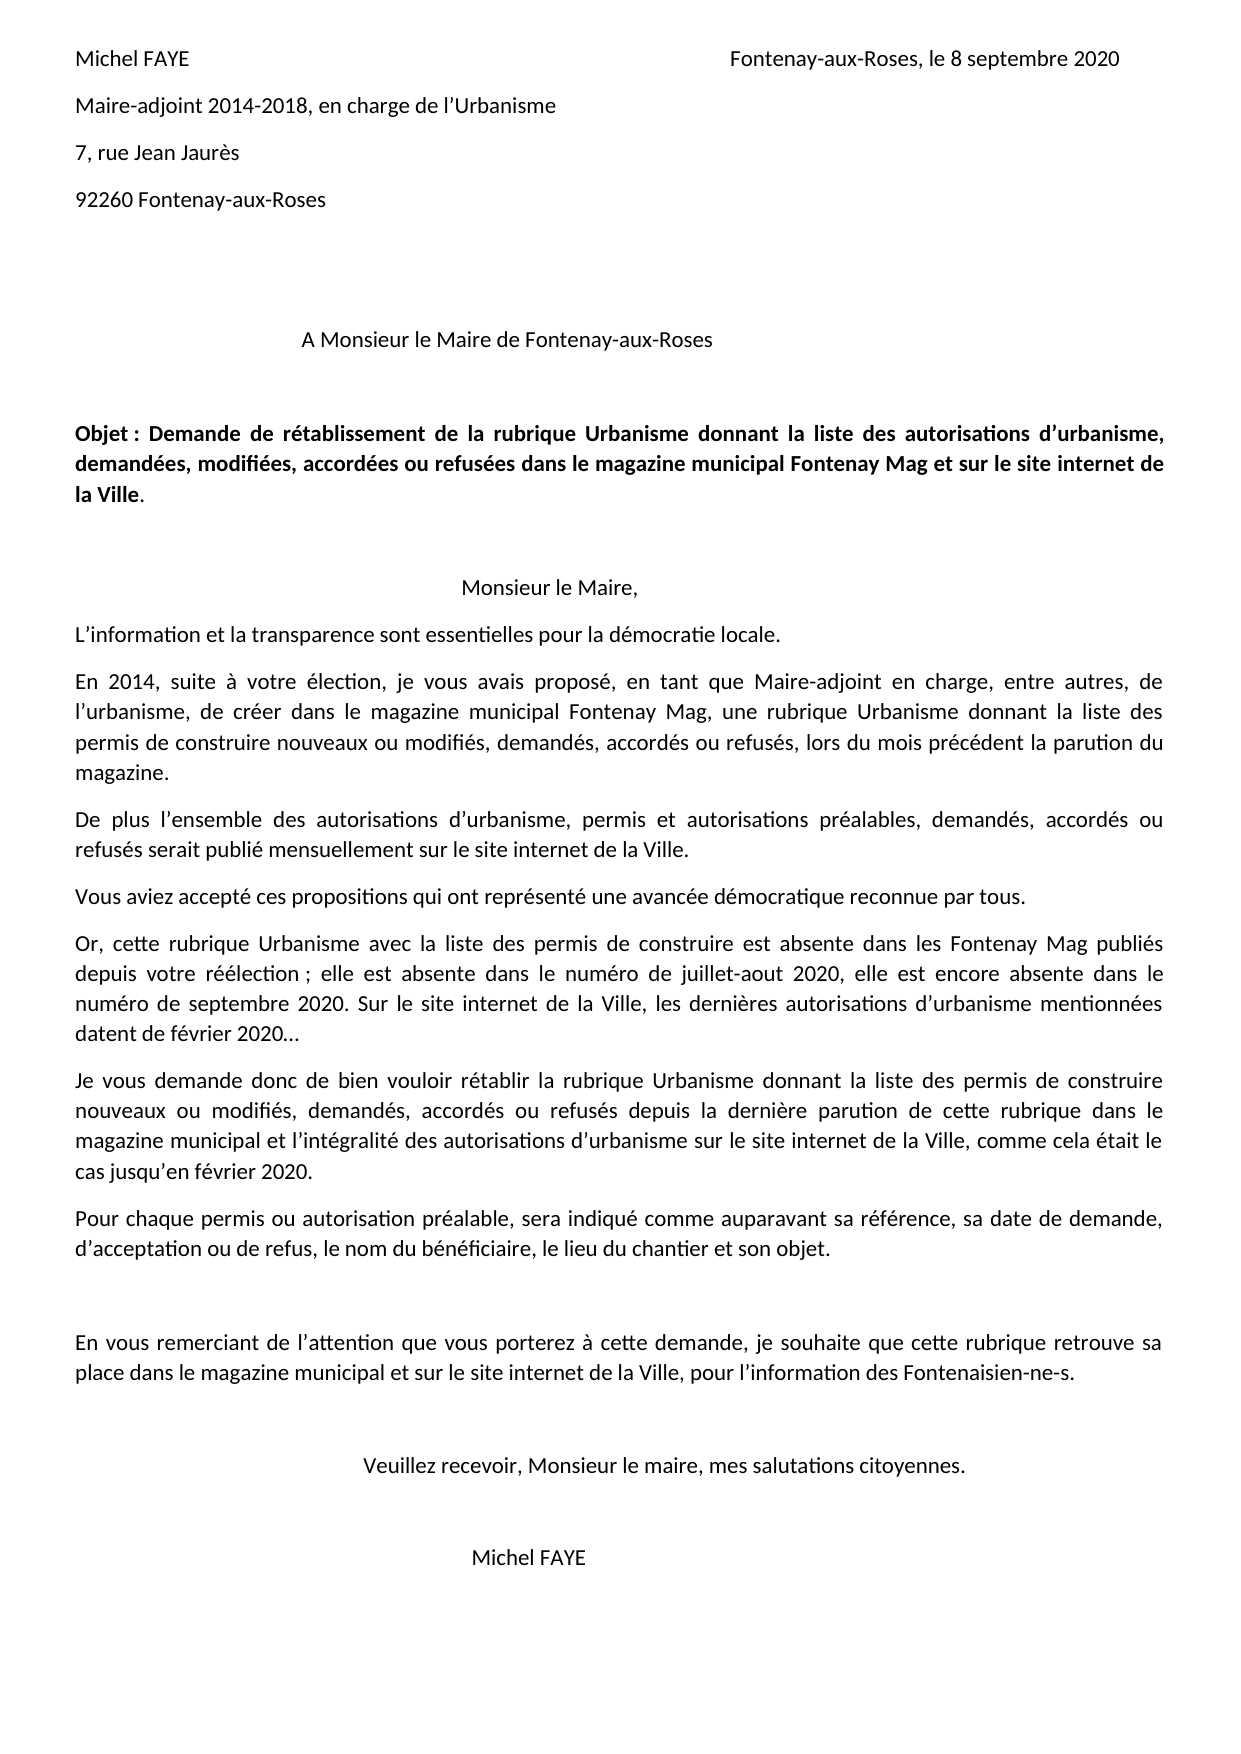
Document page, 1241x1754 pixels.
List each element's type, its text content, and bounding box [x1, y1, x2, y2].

text Je vous demande donc de bien vouloir rétablir la rubrique Urbanisme donnant la liste des permis de construire nouveaux ou modifiés, demandés, accordés ou refusés depuis la dernière parution de cette rubrique dans le magazine municipal et l’intégralité des autorisations d’urbanisme sur le site internet de la Ville, comme cela était le cas jusqu’en février 2020. [75, 1066, 1165, 1185]
text L’information et la transparence sont essentielles pour la démocratie locale. [75, 620, 1165, 648]
text 7, rue Jean Jaurès [75, 138, 1165, 166]
text Michel FAYE [75, 1543, 1165, 1571]
text Monsieur le Maire, [75, 573, 1165, 602]
text Objet : Demande de rétablissement de la rubrique Urbanisme donnant la liste des autorisations d’urbanisme, demandées, modifiées, accordées ou refusées dans le magazine municipal Fontenay Mag et sur le site internet de la Ville. [75, 419, 1165, 508]
text Pour chaque permis ou autorisation préalable, sera indiqué comme auparavant sa référence, sa date de demande, d’acceptation ou de refus, le nom du bénéficiaire, le lieu du chantier et son objet. [75, 1204, 1165, 1262]
text A Monsieur le Maire de Fontenay-aux-Roses [75, 326, 1165, 354]
text Or, cette rubrique Urbanisme avec la liste des permis de construire est absente dans les Fontenay Mag publiés depuis votre réélection ; elle est absente dans le numéro de juillet-aout 2020, elle est encore absente dans le numéro de septembre 2020. Sur le site internet de la Ville, les dernières autorisations d’urbanisme mentionnées datent de février 2020… [75, 929, 1165, 1047]
text En vous remerciant de l’attention que vous porterez à cette demande, je souhaite que cette rubrique retrouve sa place dans le magazine municipal et sur le site internet de la Ville, pour l’information des Fontenaisien-ne-s. [75, 1328, 1165, 1386]
list Veuillez recevoir, Monsieur le maire, mes salutations citoyennes. [224, 1452, 1165, 1480]
text De plus l’ensemble des autorisations d’urbanisme, permis et autorisations préalables, demandés, accordés ou refusés serait publié mensuellement sur le site internet de la Ville. [75, 805, 1165, 863]
text En 2014, suite à votre élection, je vous avais proposé, en tant que Maire-adjoint en charge, entre autres, de l’urbanisme, de créer dans le magazine municipal Fontenay Mag, une rubrique Urbanisme donnant la liste des permis de construire nouveaux ou modifiés, demandés, accordés ou refusés, lors du mois précédent la parution du magazine. [75, 667, 1165, 786]
text Vous aviez accepté ces propositions qui ont représenté une avancée démocratique reconnue par tous. [75, 882, 1165, 910]
text Michel FAYE Fontenay-aux-Roses, le 8 septembre 2020 [75, 44, 1165, 72]
text Maire-adjoint 2014-2018, en charge de l’Urbanisme [75, 91, 1165, 119]
text 92260 Fontenay-aux-Roses [75, 185, 1165, 213]
